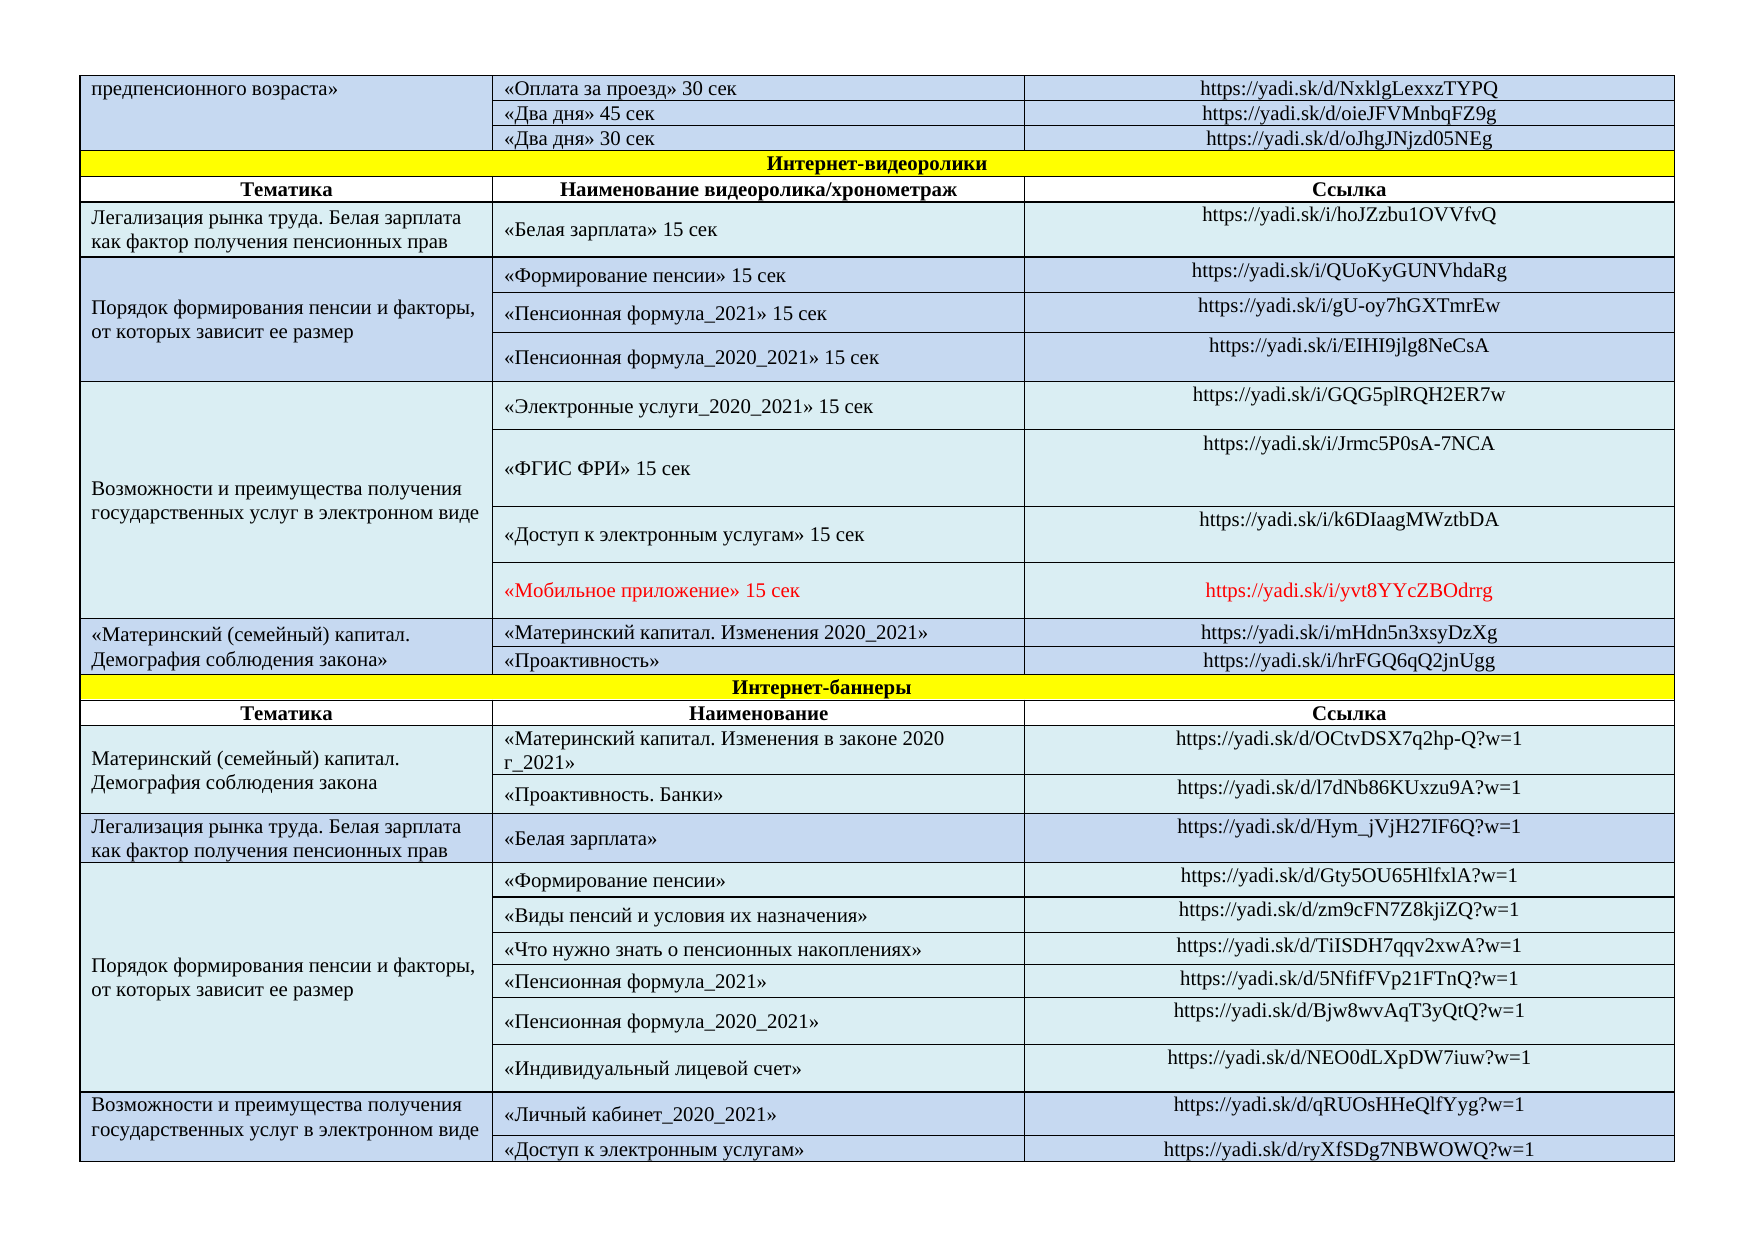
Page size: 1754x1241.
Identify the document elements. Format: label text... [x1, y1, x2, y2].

table_cell «ФГИС ФРИ» 15 сек [493, 430, 1024, 506]
table_cell https://yadi.sk/d/OCtvDSX7q2hp-Q?w=1 [1025, 726, 1674, 774]
table_cell https://yadi.sk/d/l7dNb86KUxzu9A?w=1 [1025, 775, 1674, 813]
table_cell Тематика [81, 177, 492, 201]
table_cell «Виды пенсий и условия их назначения» [493, 898, 1024, 932]
table_cell «Индивидуальный лицевой счет» [493, 1045, 1024, 1091]
table_cell https://yadi.sk/d/TiISDH7qqv2xwA?w=1 [1025, 933, 1674, 964]
table_cell «Электронные услуги_2020_2021» 15 сек [493, 382, 1024, 429]
table_cell https://yadi.sk/d/oieJFVMnbqFZ9g [1025, 101, 1674, 125]
table_cell «Материнский (семейный) капитал. Демография соблюдения закона» [81, 619, 492, 674]
table_cell https://yadi.sk/i/yvt8YYcZBOdrrg [1025, 563, 1674, 618]
table_cell «Что нужно знать о пенсионных накоплениях» [493, 933, 1024, 964]
table_cell «Пенсионная формула_2021» [493, 965, 1024, 997]
table_cell Тематика [81, 701, 492, 725]
table_cell Возможности и преимущества получения государственных услуг в электронном виде [81, 1093, 492, 1161]
table_cell https://yadi.sk/i/hoJZzbu1OVVfvQ [1025, 203, 1674, 256]
table_cell «Оплата за проезд» 30 сек [493, 76, 1024, 100]
table_cell «Пенсионная формула_2021» 15 сек [493, 293, 1024, 332]
table_cell https://yadi.sk/d/zm9cFN7Z8kjiZQ?w=1 [1025, 898, 1674, 932]
table_cell https://yadi.sk/i/QUoKyGUNVhdaRg [1025, 258, 1674, 292]
table_cell «Материнский капитал. Изменения в законе 2020 г_2021» [493, 726, 1024, 774]
table_cell Порядок формирования пенсии и факторы, от которых зависит ее размер [81, 863, 492, 1091]
table_cell https://yadi.sk/d/NxklgLexxzTYPQ [1025, 76, 1674, 100]
table_cell «Формирование пенсии» [493, 863, 1024, 896]
table_cell «Белая зарплата» 15 сек [493, 203, 1024, 256]
table_cell https://yadi.sk/d/oJhgJNjzd05NEg [1025, 126, 1674, 150]
table_cell https://yadi.sk/i/k6DIaagMWztbDA [1025, 507, 1674, 562]
table_cell «Проактивность» [493, 647, 1024, 674]
table_cell «Два дня» 45 сек [493, 101, 1024, 125]
table_cell https://yadi.sk/i/gU-oy7hGXTmrEw [1025, 293, 1674, 332]
table_cell https://yadi.sk/d/Hym_jVjH27IF6Q?w=1 [1025, 814, 1674, 862]
table_cell Интернет-видеоролики [81, 151, 1674, 176]
table_cell Легализация рынка труда. Белая зарплата как фактор получения пенсионных прав [81, 203, 492, 256]
table_cell https://yadi.sk/i/Jrmc5P0sA-7NCA [1025, 430, 1674, 506]
table_cell Материнский (семейный) капитал. Демография соблюдения закона [81, 726, 492, 813]
table_cell https://yadi.sk/d/qRUOsHHeQlfYyg?w=1 [1025, 1093, 1674, 1135]
table_cell https://yadi.sk/d/NEO0dLXpDW7iuw?w=1 [1025, 1045, 1674, 1091]
table_cell Ссылка [1025, 177, 1674, 201]
table_cell https://yadi.sk/d/Gty5OU65HlfxlA?w=1 [1025, 863, 1674, 896]
table_cell Легализация рынка труда. Белая зарплата как фактор получения пенсионных прав [81, 814, 492, 862]
table_cell Ссылка [1025, 701, 1674, 725]
table_cell «Материнский капитал. Изменения 2020_2021» [493, 619, 1024, 646]
table_cell Наименование видеоролика/хронометраж [493, 177, 1024, 201]
table_cell https://yadi.sk/i/GQG5plRQH2ER7w [1025, 382, 1674, 429]
table_cell «Проактивность. Банки» [493, 775, 1024, 813]
table_cell Порядок формирования пенсии и факторы, от которых зависит ее размер [81, 258, 492, 381]
table_cell https://yadi.sk/d/Bjw8wvAqT3yQtQ?w=1 [1025, 998, 1674, 1044]
table_cell Интернет-баннеры [81, 675, 1674, 699]
table_cell «Мобильное приложение» 15 сек [493, 563, 1024, 618]
table_cell Наименование [493, 701, 1024, 725]
table_cell «Пенсионная формула_2020_2021» 15 сек [493, 333, 1024, 381]
table_cell https://yadi.sk/i/EIHI9jlg8NeCsA [1025, 333, 1674, 381]
table_cell https://yadi.sk/i/mHdn5n3xsyDzXg [1025, 619, 1674, 646]
table_cell «Личный кабинет_2020_2021» [493, 1093, 1024, 1135]
table_cell https://yadi.sk/d/ryXfSDg7NBWOWQ?w=1 [1025, 1136, 1674, 1161]
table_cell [81, 76, 492, 150]
table_cell «Пенсионная формула_2020_2021» [493, 998, 1024, 1044]
table_cell «Формирование пенсии» 15 сек [493, 258, 1024, 292]
table_cell https://yadi.sk/d/5NfifFVp21FTnQ?w=1 [1025, 965, 1674, 997]
table_cell «Доступ к электронным услугам» 15 сек [493, 507, 1024, 562]
table_cell https://yadi.sk/i/hrFGQ6qQ2jnUgg [1025, 647, 1674, 674]
table_cell «Белая зарплата» [493, 814, 1024, 862]
table_cell «Доступ к электронным услугам» [493, 1136, 1024, 1161]
table_cell «Два дня» 30 сек [493, 126, 1024, 150]
table_cell Возможности и преимущества получения государственных услуг в электронном виде [81, 382, 492, 618]
